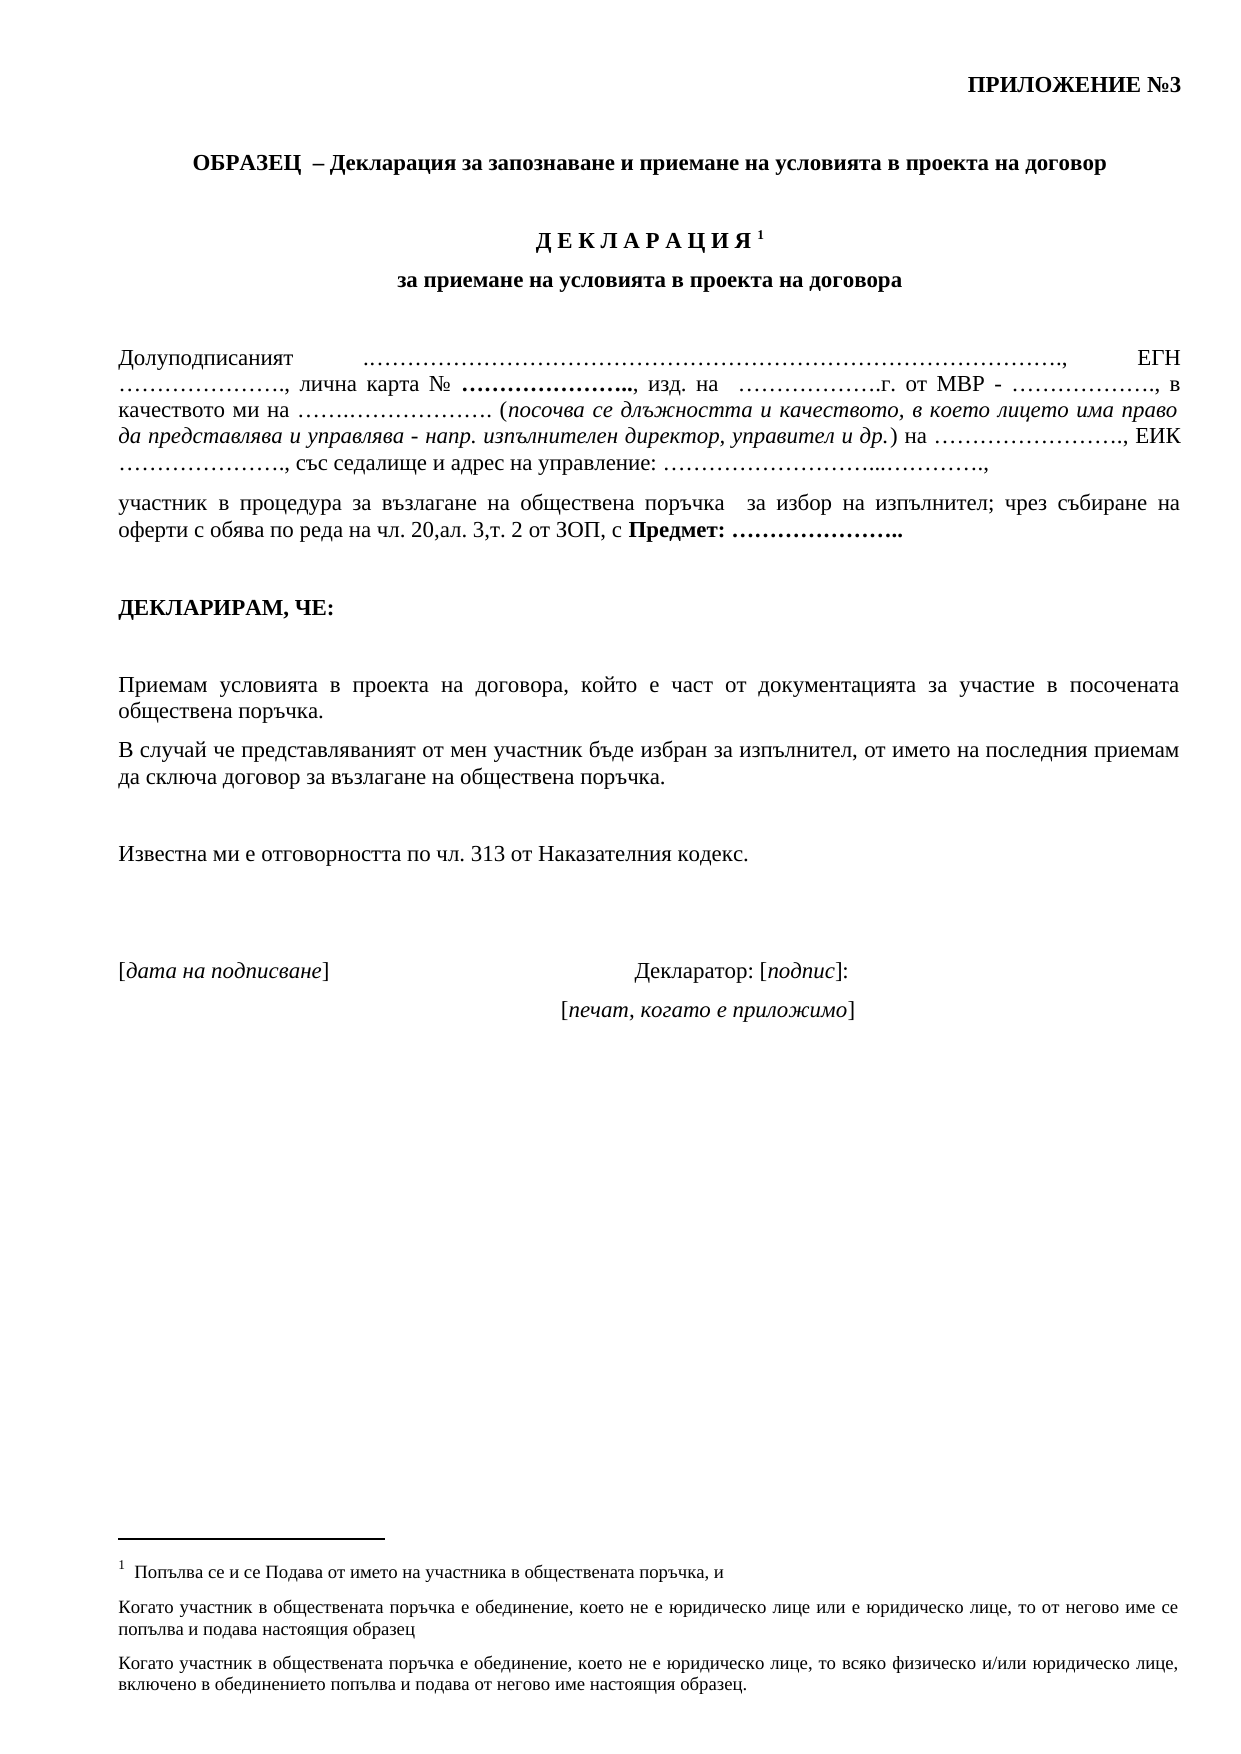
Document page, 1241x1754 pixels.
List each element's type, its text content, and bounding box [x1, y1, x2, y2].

subtitle ОБРАЗЕЦ – Декларация за запознаване и приемане на условията в проекта на договор [118, 149, 1181, 176]
text участник в процедура за възлагане на обществена поръчка за избор на изпълнител; чрез събиране на оферти с обява по реда на чл. 20,ал. 3,т. 2 от ЗОП, с Предмет: ………………….. [118, 488, 1181, 542]
text за приемане на условията в проекта на договора [118, 266, 1181, 292]
text Известна ми е отговорността по чл. 313 от Наказателния кодекс. [118, 841, 1181, 867]
text Приемам условията в проекта на договора, който е част от документацията за участие в посочената обществена поръчка. [118, 671, 1181, 724]
text Долуподписаният .………………………………………………………………………………., ЕГН …………………., лична карта № ………………….., изд. на ……………….г. от МВР - ………………., в качеството ми на …….………………. (посочва се длъжността и качеството, в което лицето има право да представлява и управлява - напр. изпълнителен директор, управител и др.) на ……………………., ЕИК …………………., със седалище и адрес на управление: ………………………...…………., [118, 343, 1181, 475]
text [дата на подписване] Декларатор: [подпис]: [118, 957, 1181, 983]
subtitle ПРИЛОЖЕНИЕ №3 [118, 72, 1181, 98]
text ДЕКЛАРИРАМ, ЧЕ: [118, 593, 1181, 620]
text В случай че представляваният от мен участник бъде избран за изпълнител, от името на последния приемам да сключа договор за възлагане на обществена поръчка. [118, 736, 1181, 789]
text [печат, когато е приложимо] [118, 996, 1181, 1022]
text Д Е К Л А Р А Ц И Я [118, 227, 1181, 253]
